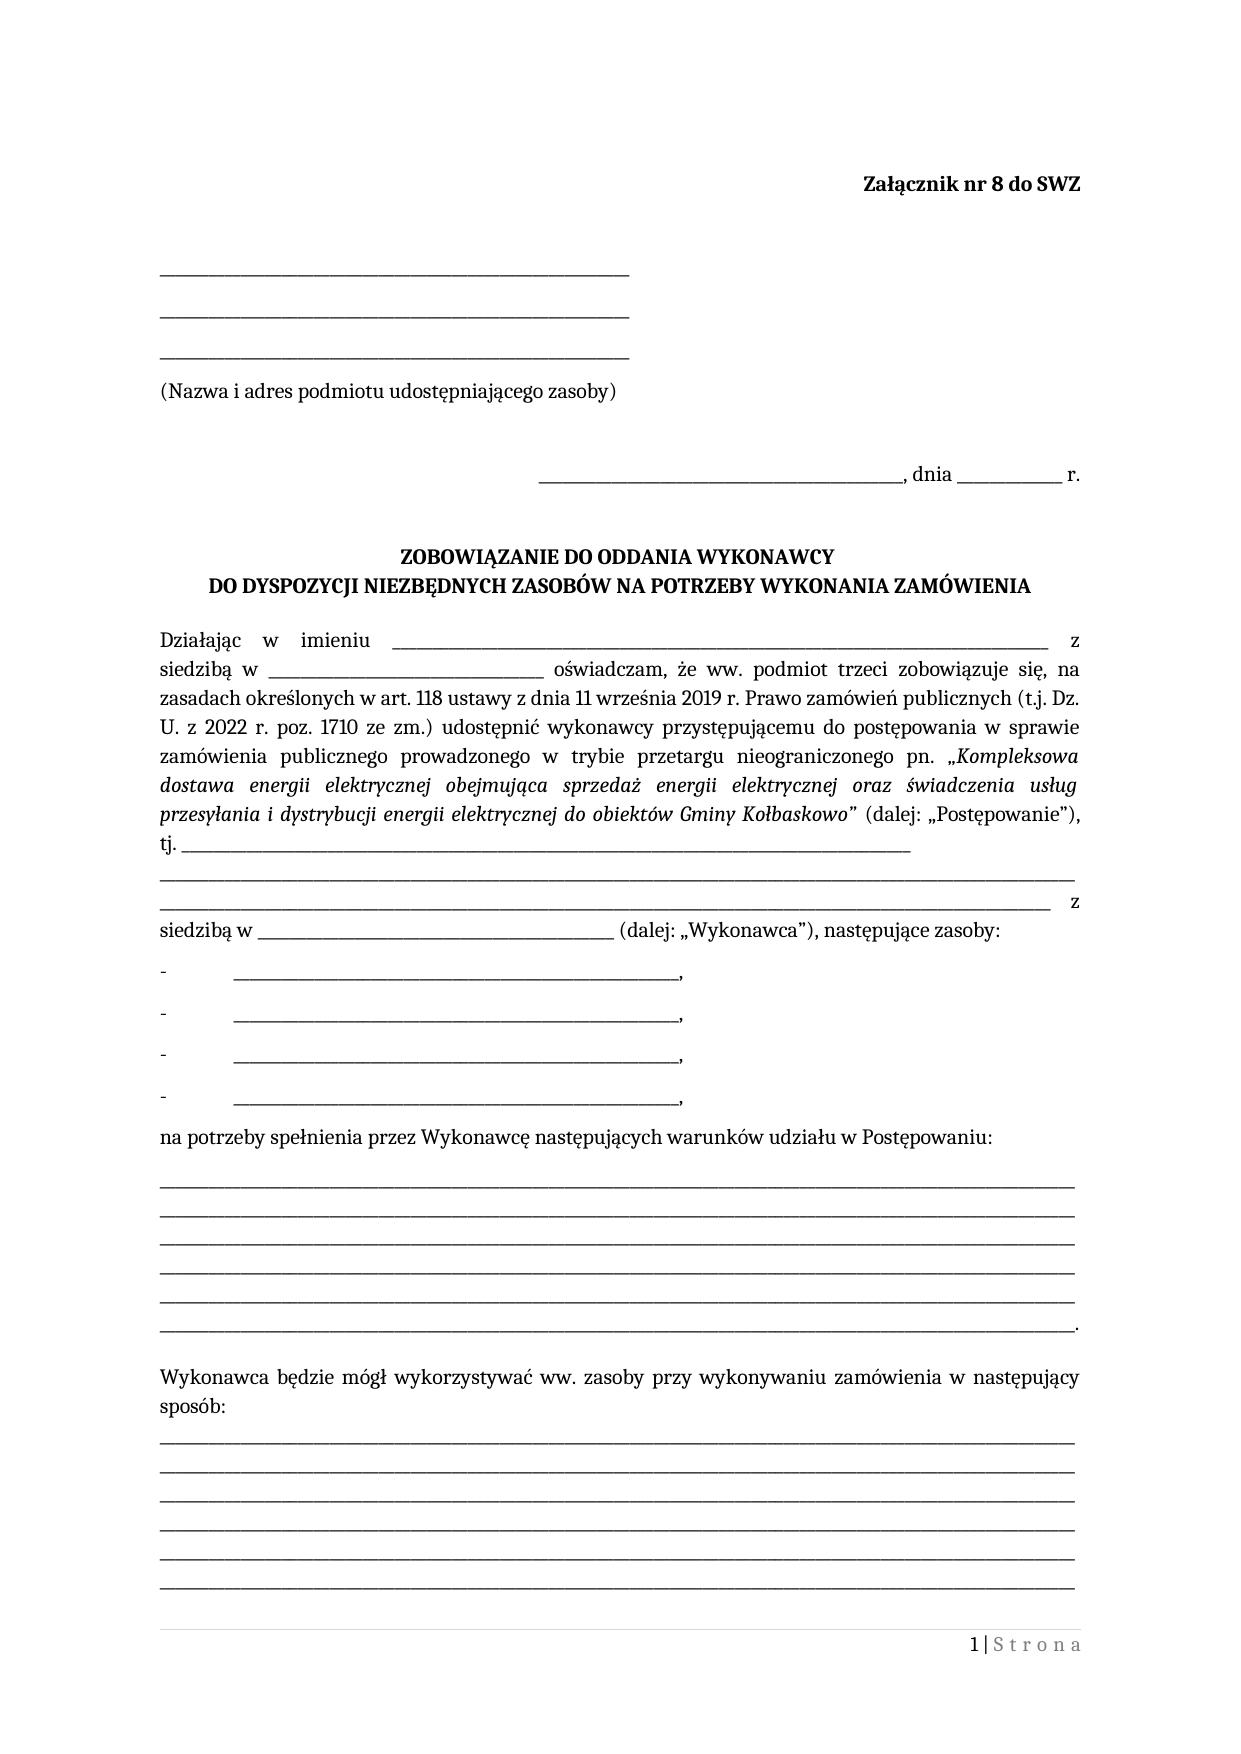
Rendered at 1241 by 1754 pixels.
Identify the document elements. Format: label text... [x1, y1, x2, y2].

text Wykonawca będzie mógł wykorzystywać ww. zasoby przy wykonywaniu zamówienia w następujący sposób: [159, 1365, 1081, 1419]
text (Nazwa i adres podmiotu udostępniającego zasoby) [159, 379, 1081, 404]
text Działając w imieniu _________________________________________________________________________________ z siedzibą w __________________________________ oświadczam, że ww. podmiot trzeci zobowiązuje się, na zasadach określonych w art. 118 ustawy z dnia 11 września 2019 r. Prawo zamówień publicznych (t.j. Dz. U. z 2022 r. poz. 1710 ze zm.) udostępnić wykonawcy przystępującemu do postępowania w sprawie zamówienia publicznego prowadzonego w trybie przetargu nieograniczonego pn. „Kompleksowa dostawa energii elektrycznej obejmująca sprzedaż energii elektrycznej oraz świadczenia usług przesyłania i dystrybucji energii elektrycznej do obiektów Gminy Kołbaskowo” (dalej: „Postępowanie”), tj. __________________________________________________________________________________________ [159, 628, 1081, 856]
text __________________________________________________________ [159, 338, 1081, 363]
text __________________________________________________________ [159, 255, 1081, 280]
text _________________________________________________________________________________________________________________ [159, 860, 1081, 885]
text na potrzeby spełnienia przez Wykonawcę następujących warunków udziału w Postępowaniu: [159, 1125, 1081, 1150]
text - _______________________________________________________, [159, 1083, 1081, 1109]
text _____________________________________________, dnia _____________ r. [159, 462, 1081, 487]
text - _______________________________________________________, [159, 959, 1081, 984]
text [159, 1423, 1081, 1593]
text Załącznik nr 8 do SWZ [159, 172, 1081, 197]
text __________________________________________________________ [159, 296, 1081, 322]
text - _______________________________________________________, [159, 1001, 1081, 1026]
text ______________________________________________________________________________________________________________ z siedzibą w ____________________________________________ (dalej: „Wykonawca”), następujące zasoby: [159, 889, 1081, 943]
text ZOBOWIĄZANIE DO ODDANIA WYKONAWCY DO DYSPOZYCJI NIEZBĘDNYCH ZASOBÓW NA POTRZEBY WYKONANIA ZAMÓWIENIA [159, 545, 1081, 599]
text ______________________________________________________________________________________________________________________________________________________________________________________________________________________________________________________________________________________________________________________________________________________________________________________________________________________________________________________________________________________________________________________________________________________________________________________________________________________________________________________________________________________________________. [159, 1166, 1081, 1336]
text - _______________________________________________________, [159, 1042, 1081, 1067]
